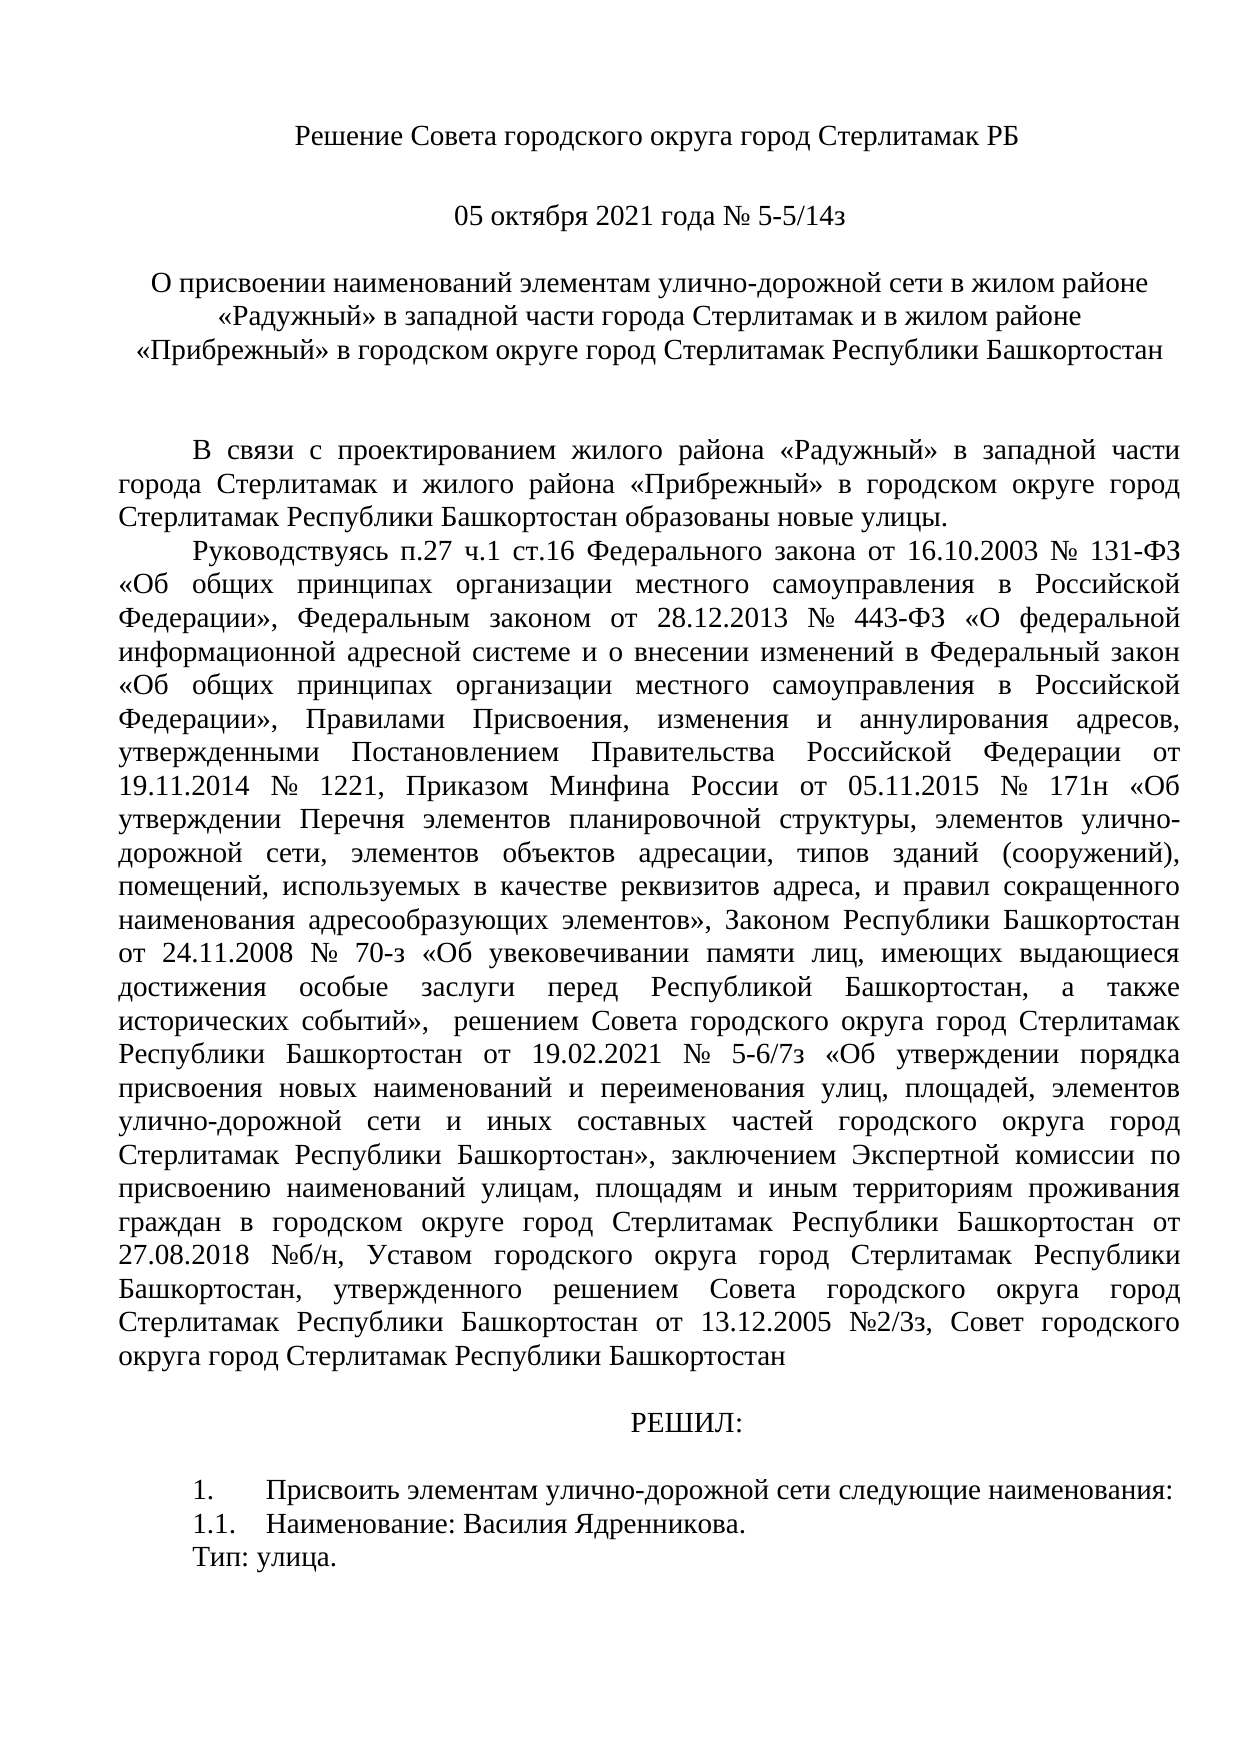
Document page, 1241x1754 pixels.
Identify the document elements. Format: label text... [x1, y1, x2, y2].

text В связи с проектированием жилого района «Радужный» в западной части города Стерлитамак и жилого района «Прибрежный» в городском округе город Стерлитамак Республики Башкортостан образованы новые улицы. [118, 432, 1181, 533]
text РЕШИЛ: [118, 1405, 1181, 1439]
list Присвоить элементам улично-дорожной сети следующие наименования: [118, 1472, 1181, 1506]
text О присвоении наименований элементам улично-дорожной сети в жилом районе «Радужный» в западной части города Стерлитамак и в жилом районе «Прибрежный» в городском округе город Стерлитамак Республики Башкортостан [118, 265, 1181, 365]
list Тип: улица. [192, 1539, 1181, 1573]
list Наименование: Василия Ядренникова. [118, 1506, 1181, 1539]
text Решение Совета городского округа город Стерлитамак РБ [118, 118, 1196, 152]
text 05 октября 2021 года № 5-5/14з [118, 198, 1181, 231]
text Руководствуясь п.27 ч.1 ст.16 Федерального закона от 16.10.2003 № 131-ФЗ «Об общих принципах организации местного самоуправления в Российской Федерации», Федеральным законом от 28.12.2013 № 443-ФЗ «О федеральной информационной адресной системе и о внесении изменений в Федеральный закон «Об общих принципах организации местного самоуправления в Российской Федерации», Правилами Присвоения, изменения и аннулирования адресов, утвержденными Постановлением Правительства Российской Федерации от 19.11.2014 № 1221, Приказом Минфина России от 05.11.2015 № 171н «Об утверждении Перечня элементов планировочной структуры, элементов улично-дорожной сети, элементов объектов адресации, типов зданий (сооружений), помещений, используемых в качестве реквизитов адреса, и правил сокращенного наименования адресообразующих элементов», Законом Республики Башкортостан от 24.11.2008 № 70-з «Об увековечивании памяти лиц, имеющих выдающиеся достижения особые заслуги перед Республикой Башкортостан, а также исторических событий», решением Совета городского округа город Стерлитамак Республики Башкортостан от 19.02.2021 № 5-6/7з «Об утверждении порядка присвоения новых наименований и переименования улиц, площадей, элементов улично-дорожной сети и иных составных частей городского округа город Стерлитамак Республики Башкортостан», заключением Экспертной комиссии по присвоению наименований улицам, площадям и иным территориям проживания граждан в городском округе город Стерлитамак Республики Башкортостан от 27.08.2018 №б/н, Уставом городского округа город Стерлитамак Республики Башкортостан, утвержденного решением Совета городского округа город Стерлитамак Республики Башкортостан от 13.12.2005 №2/3з, Совет городского округа город Стерлитамак Республики Башкортостан [118, 533, 1181, 1372]
